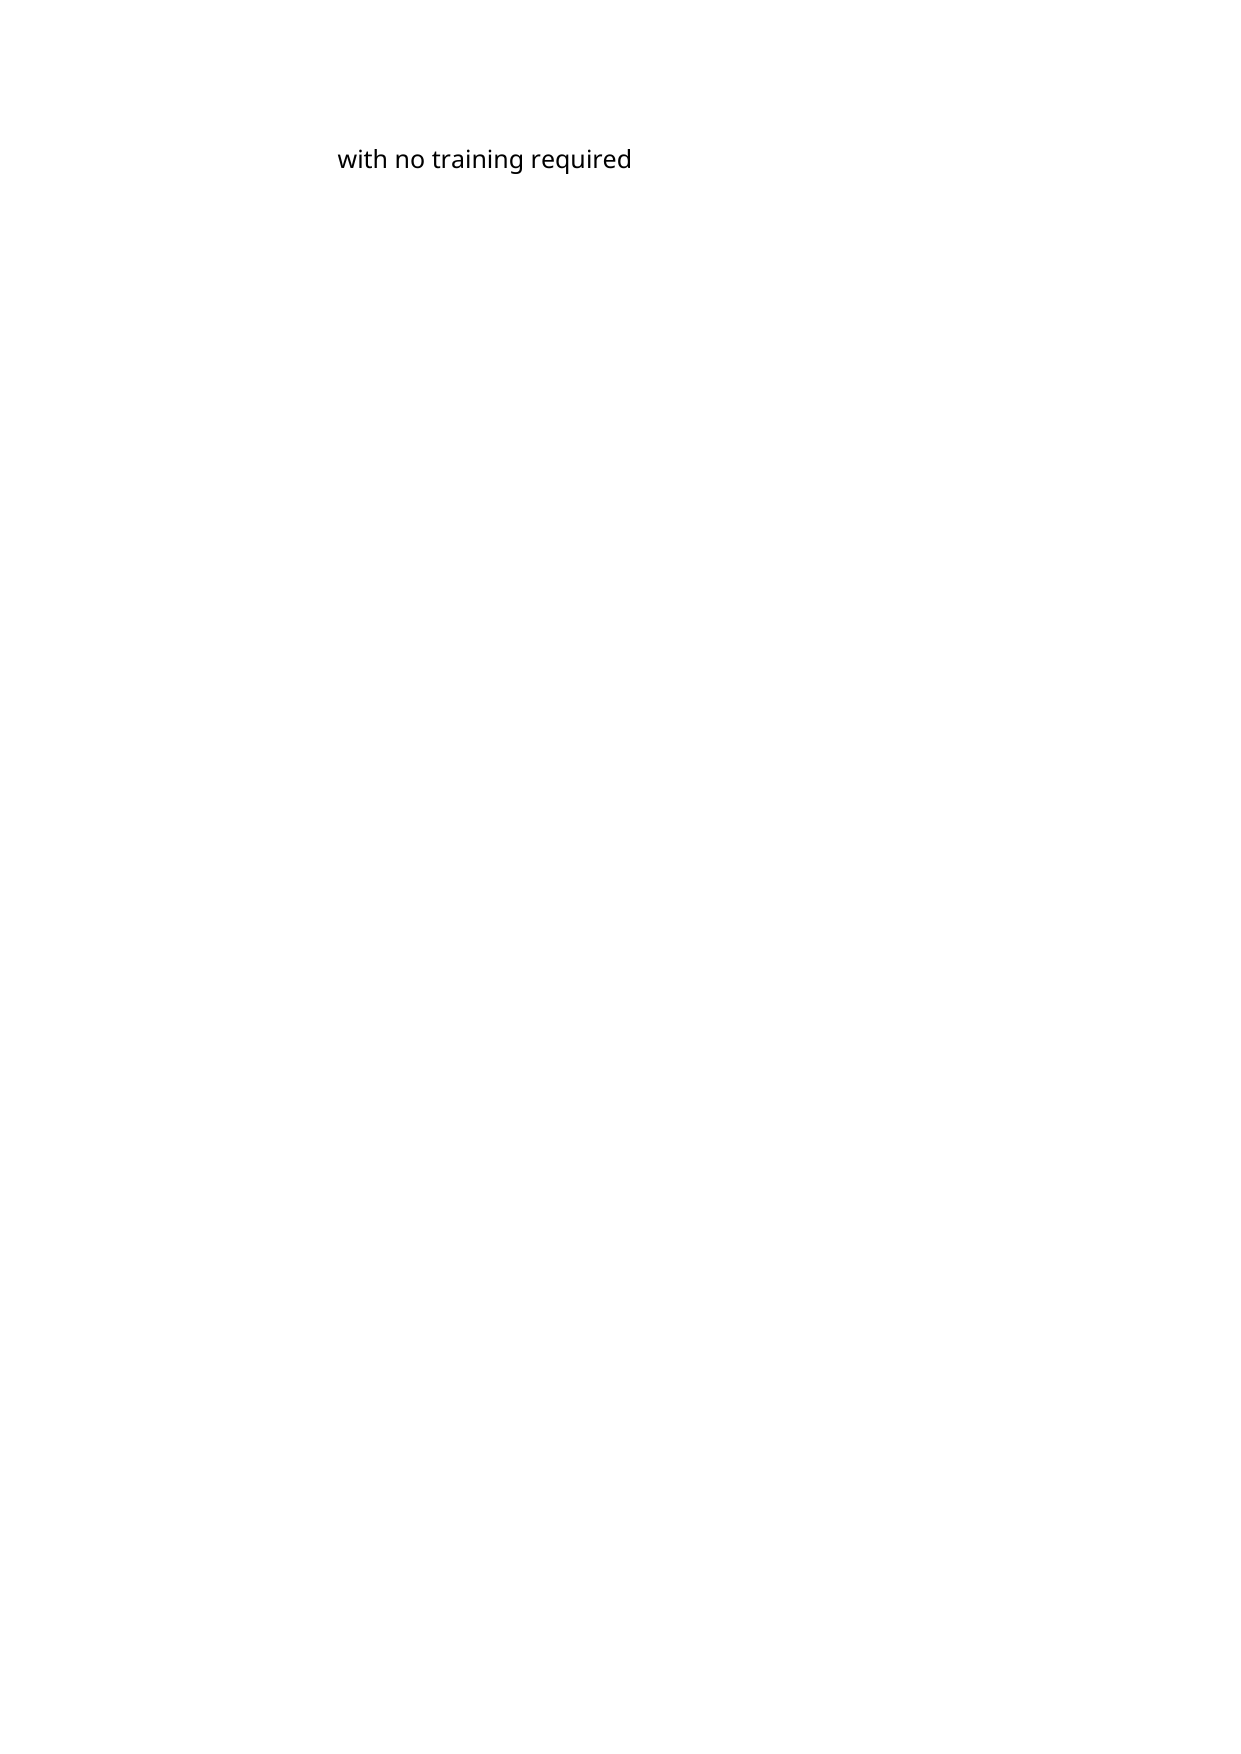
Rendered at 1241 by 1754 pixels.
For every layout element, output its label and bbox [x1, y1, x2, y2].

subtitle [161, 142, 1107, 175]
